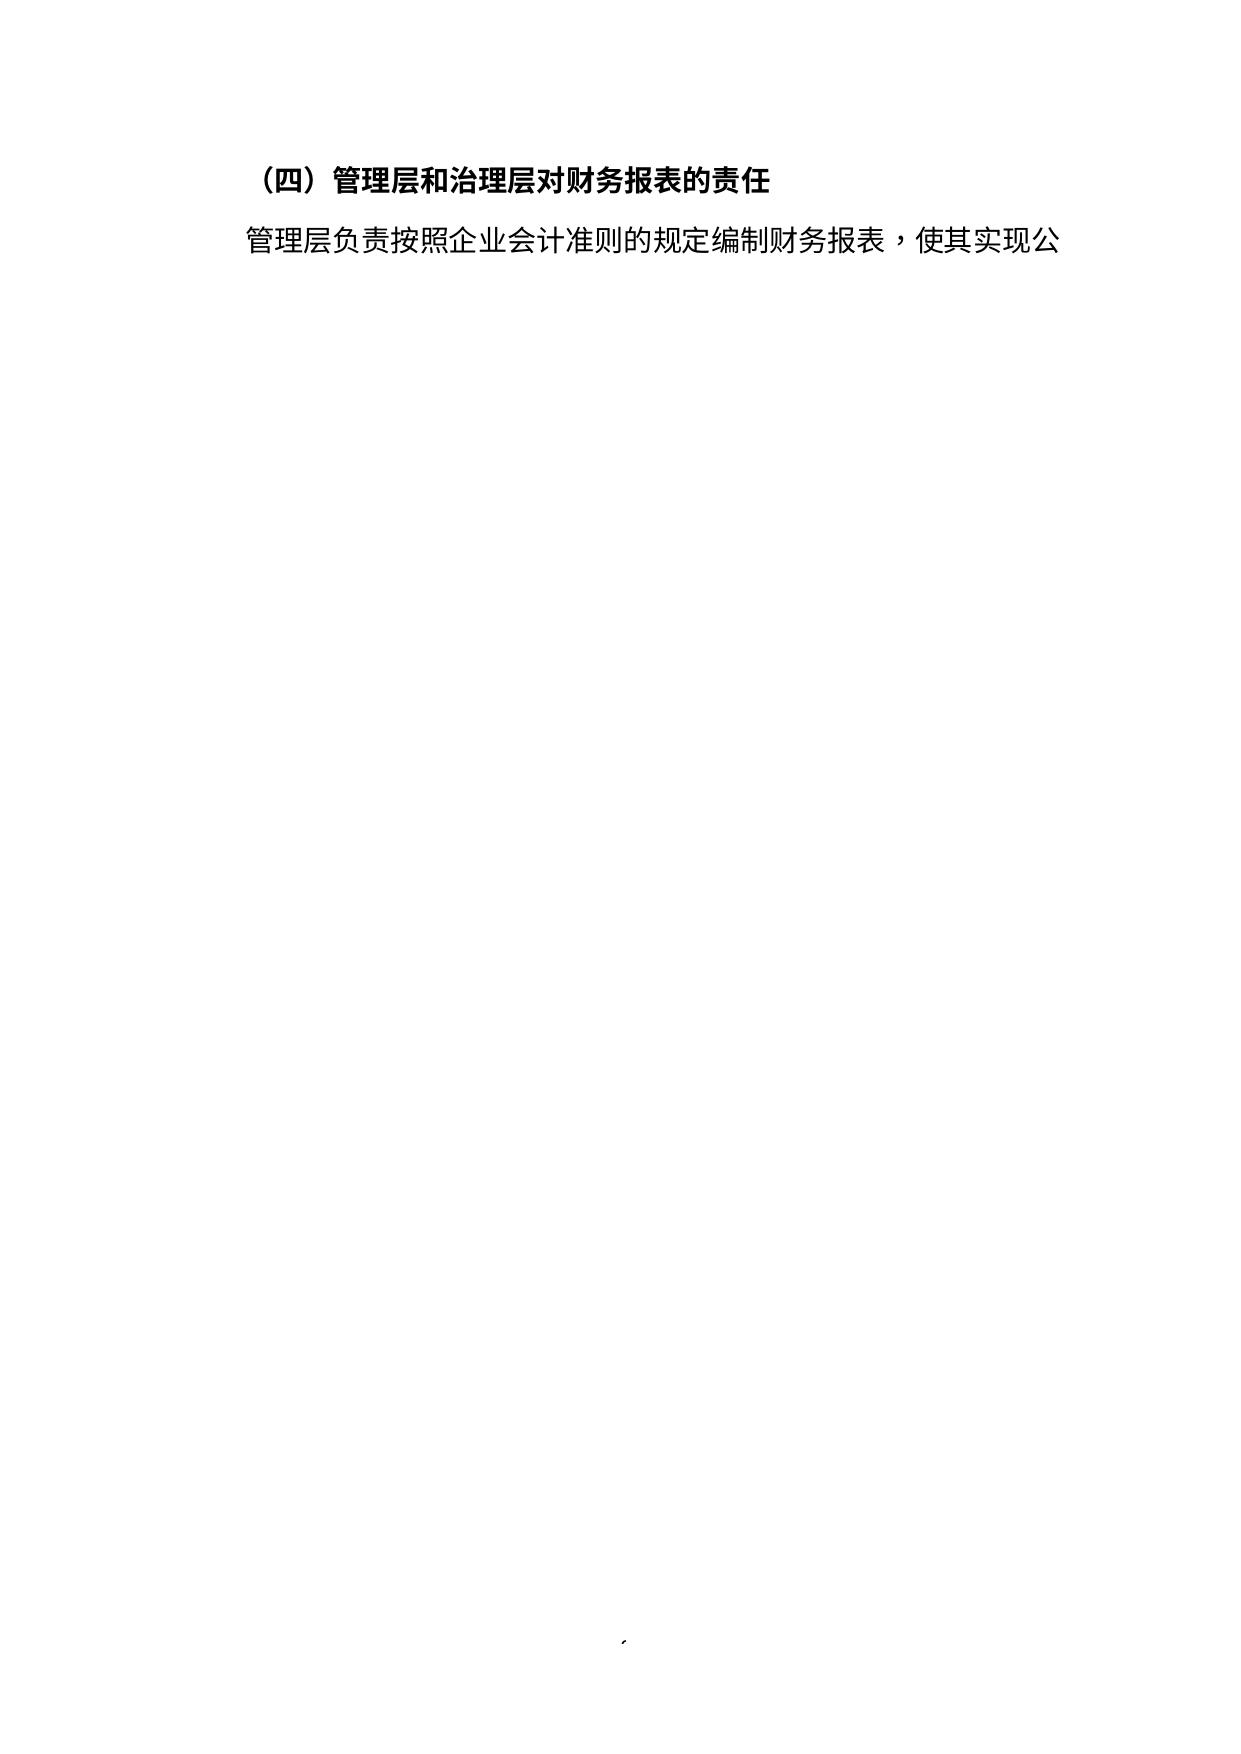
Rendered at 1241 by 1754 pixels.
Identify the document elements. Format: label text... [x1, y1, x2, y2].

text 管理层负责按照企业会计准则的规定编制财务报表，使其实现公 [245, 220, 1080, 260]
subtitle （四）管理层和治理层对财务报表的责任 [245, 160, 1080, 200]
